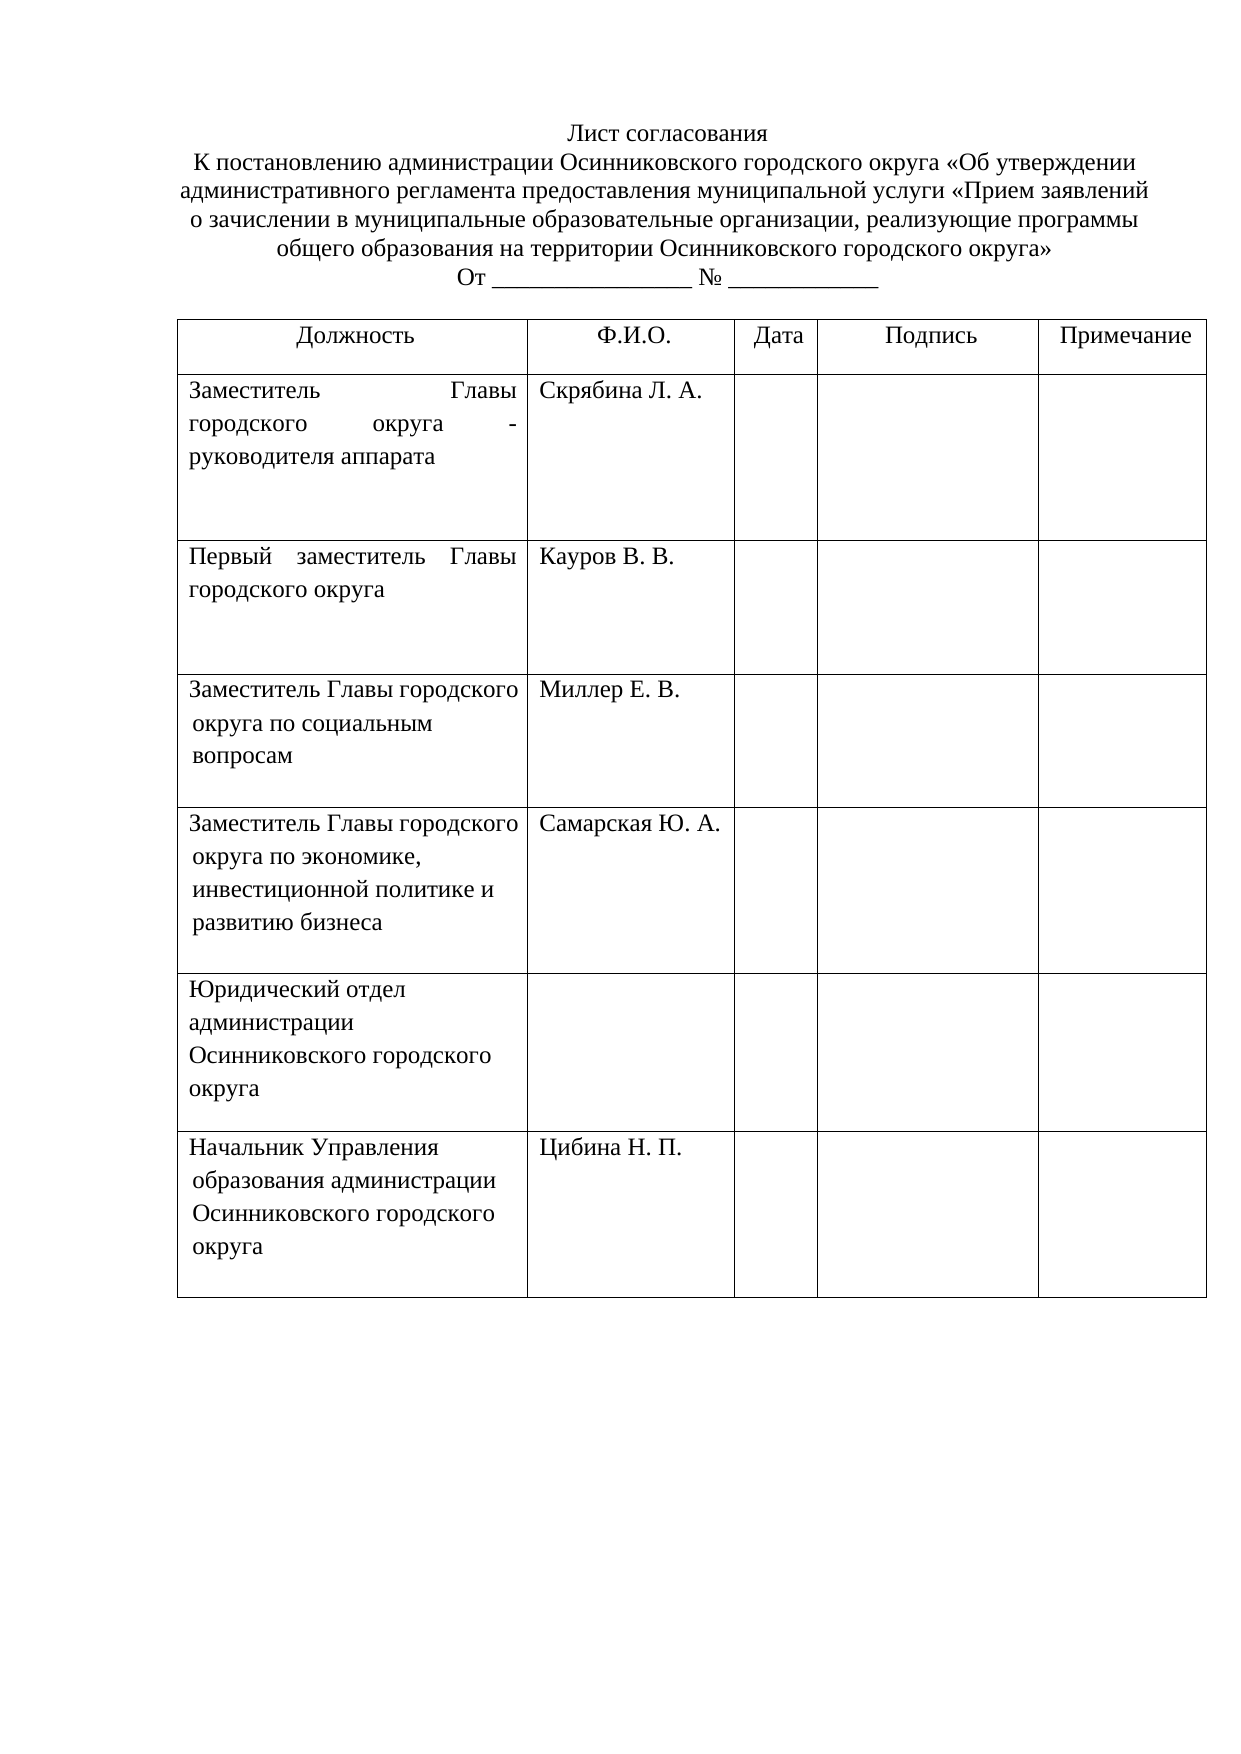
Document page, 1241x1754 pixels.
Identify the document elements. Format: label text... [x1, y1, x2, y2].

table_cell Заместитель Главы городского округа по социальным вопросам [178, 675, 527, 807]
table_cell Цибина Н. П. [528, 1132, 734, 1297]
table_cell Первый заместитель Главы городского округа [178, 541, 527, 673]
table_cell Юридический отдел администрации Осинниковского городского округа [178, 974, 527, 1131]
table_cell [735, 974, 817, 1131]
table_cell [1039, 808, 1206, 973]
table_cell Заместитель Главы городского округа по экономике, инвестиционной политике и развитию бизнеса [178, 808, 527, 973]
table_cell [735, 675, 817, 807]
table_cell [818, 541, 1038, 673]
table_cell [1039, 974, 1206, 1131]
table_cell [818, 675, 1038, 807]
table_cell [735, 1132, 817, 1297]
text Лист согласования [177, 118, 1158, 147]
table_cell Скрябина Л. А. [528, 375, 734, 540]
table_cell [1039, 1132, 1206, 1297]
table_cell [528, 974, 734, 1131]
table_header Примечание [1039, 320, 1206, 374]
table_cell [818, 808, 1038, 973]
table_cell [1039, 541, 1206, 673]
table_header Дата [735, 320, 817, 374]
table_header Подпись [818, 320, 1038, 374]
table_cell Кауров В. В. [528, 541, 734, 673]
table_cell Миллер Е. В. [528, 675, 734, 807]
table_cell Начальник Управления образования администрации Осинниковского городского округа [178, 1132, 527, 1297]
table_header Должность [178, 320, 527, 374]
table_cell [818, 1132, 1038, 1297]
table_cell Самарская Ю. А. [528, 808, 734, 973]
table_cell [735, 375, 817, 540]
table_cell Заместитель Главы городского округа - руководителя аппарата [178, 375, 527, 540]
table_cell [818, 375, 1038, 540]
table_cell [735, 808, 817, 973]
table_cell [1039, 375, 1206, 540]
table_cell [735, 541, 817, 673]
table_cell [818, 974, 1038, 1131]
table_cell [1039, 675, 1206, 807]
table_header Ф.И.О. [528, 320, 734, 374]
text К постановлению администрации Осинниковского городского округа «Об утверждении административного регламента предоставления муниципальной услуги «Прием заявлений о зачислении в муниципальные образовательные организации, реализующие программы общего образования на территории Осинниковского городского округа» [177, 147, 1152, 262]
text От ________________ № ____________ [177, 262, 1158, 291]
